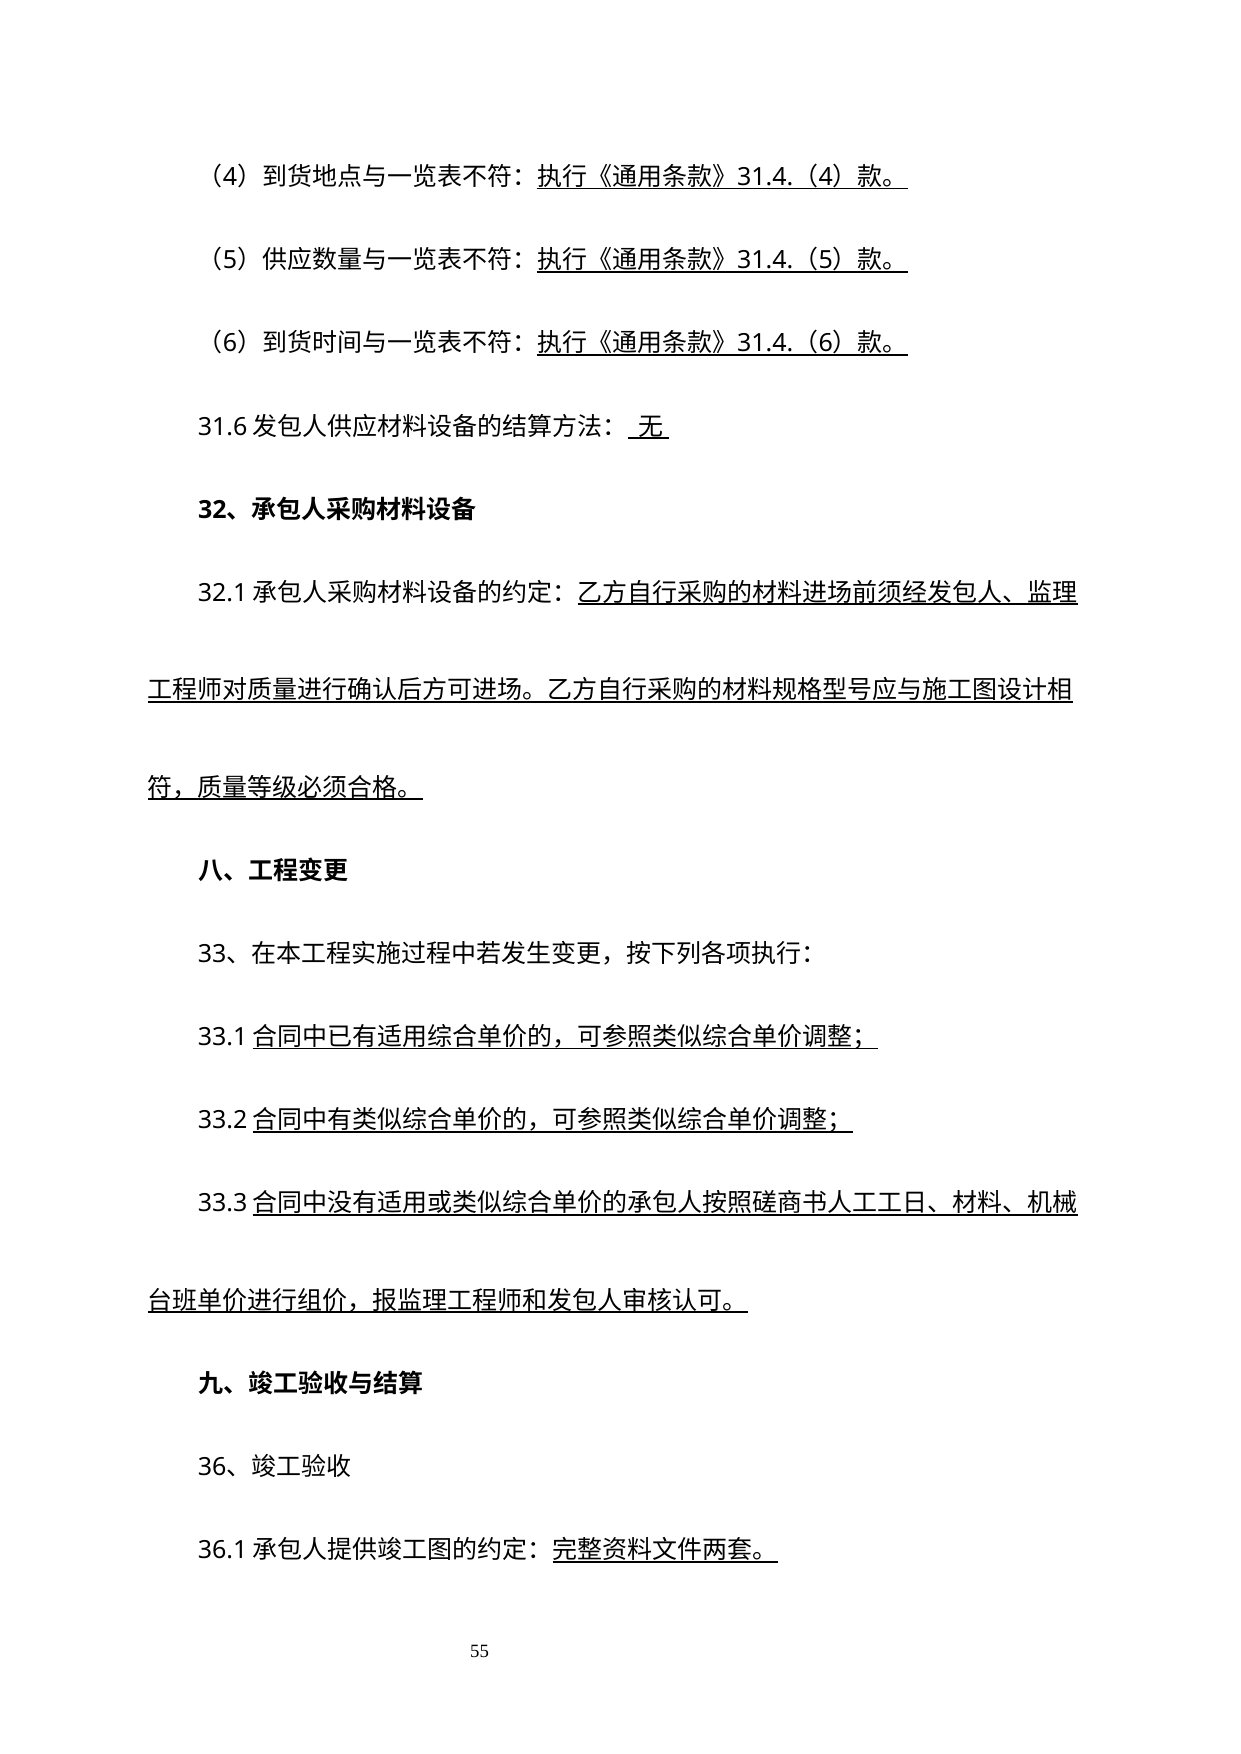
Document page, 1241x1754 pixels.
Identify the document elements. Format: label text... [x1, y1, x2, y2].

text （6）到货时间与一览表不符：执行《通用条款》31.4.（6）款。 [148, 308, 1092, 373]
text （5）供应数量与一览表不符：执行《通用条款》31.4.（5）款。 [148, 225, 1092, 290]
text 32、承包人采购材料设备 [148, 475, 1092, 540]
text 33.2合同中有类似综合单价的，可参照类似综合单价调整； [148, 1085, 1092, 1150]
text 32.1承包人采购材料设备的约定：乙方自行采购的材料进场前须经发包人、监理工程师对质量进行确认后方可进场。乙方自行采购的材料规格型号应与施工图设计相符，质量等级必须合格。 [148, 558, 1092, 818]
text 33、在本工程实施过程中若发生变更，按下列各项执行： [148, 919, 1092, 984]
text 36、竣工验收 [148, 1432, 1092, 1497]
text （4）到货地点与一览表不符：执行《通用条款》31.4.（4）款。 [148, 142, 1092, 207]
text 九、竣工验收与结算 [148, 1349, 1092, 1414]
text 36.1承包人提供竣工图的约定：完整资料文件两套。 [148, 1515, 1092, 1580]
text 八、工程变更 [148, 836, 1092, 901]
text 33.3合同中没有适用或类似综合单价的承包人按照磋商书人工工日、材料、机械台班单价进行组价，报监理工程师和发包人审核认可。 [148, 1168, 1092, 1331]
text 33.1合同中已有适用综合单价的，可参照类似综合单价调整； [148, 1002, 1092, 1067]
text 31.6发包人供应材料设备的结算方法： 无 [148, 392, 1092, 457]
